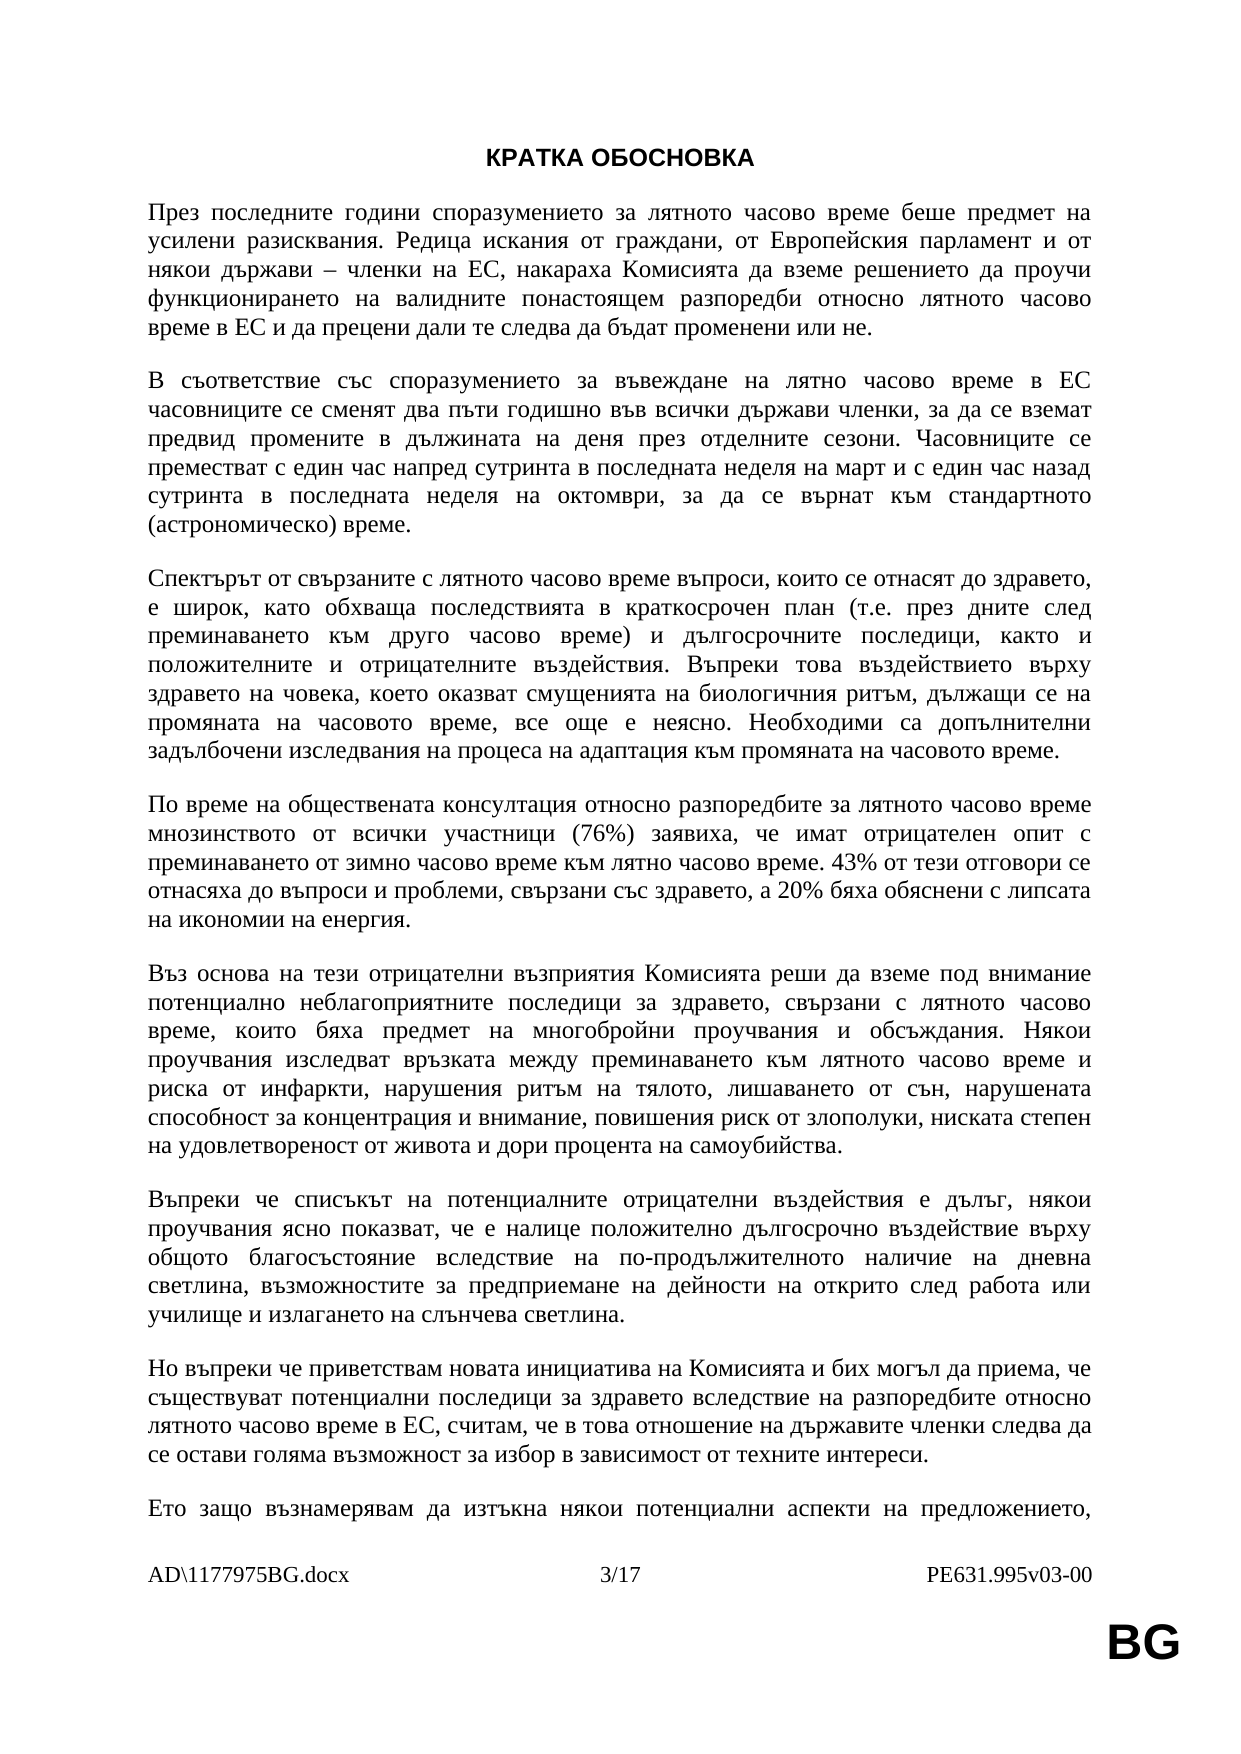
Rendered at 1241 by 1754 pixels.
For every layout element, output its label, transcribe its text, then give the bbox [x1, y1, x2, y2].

text По време на обществената консултация относно разпоредбите за лятното часово време мнозинството от всички участници (76%) заявиха, че имат отрицателен опит с преминаването от зимно часово време към лятно часово време. 43% от тези отговори се отнасяха до въпроси и проблеми, свързани със здравето, а 20% бяха обяснени с липсата на икономии на енергия. [148, 789, 1092, 933]
subtitle КРАТКА ОБОСНОВКА [148, 143, 1092, 172]
text Въпреки че списъкът на потенциалните отрицателни въздействия е дълъг, някои проучвания ясно показват, че е налице положително дългосрочно въздействие върху общото благосъстояние вследствие на по-продължителното наличие на дневна светлина, възможностите за предприемане на дейности на открито след работа или училище и излагането на слънчева светлина. [148, 1184, 1092, 1328]
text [148, 1493, 1092, 1522]
text Спектърът от свързаните с лятното часово време въпроси, които се отнасят до здравето, е широк, като обхваща последствията в краткосрочен план (т.е. през дните след преминаването към друго часово време) и дългосрочните последици, както и положителните и отрицателните въздействия. Въпреки това въздействието върху здравето на човека, което оказват смущенията на биологичния ритъм, дължащи се на промяната на часовото време, все още е неясно. Необходими са допълнителни задълбочени изследвания на процеса на адаптация към промяната на часовото време. [148, 563, 1092, 764]
text Но въпреки че приветствам новата инициатива на Комисията и бих могъл да приема, че съществуват потенциални последици за здравето вследствие на разпоредбите относно лятното часово време в ЕС, считам, че в това отношение на държавите членки следва да се остави голяма възможност за избор в зависимост от техните интереси. [148, 1353, 1092, 1468]
text В съответствие със споразумението за въвеждане на лятно часово време в ЕС часовниците се сменят два пъти годишно във всички държави членки, за да се вземат предвид промените в дължината на деня през отделните сезони. Часовниците се преместват с един час напред сутринта в последната неделя на март и с един час назад сутринта в последната неделя на октомври, за да се върнат към стандартното (астрономическо) време. [148, 366, 1092, 538]
text Въз основа на тези отрицателни възприятия Комисията реши да вземе под внимание потенциално неблагоприятните последици за здравето, свързани с лятното часово време, които бяха предмет на многобройни проучвания и обсъждания. Някои проучвания изследват връзката между преминаването към лятното часово време и риска от инфаркти, нарушения ритъм на тялото, лишаването от сън, нарушената способност за концентрация и внимание, повишения риск от злополуки, ниската степен на удовлетвореност от живота и дори процента на самоубийства. [148, 958, 1092, 1159]
text През последните години споразумението за лятното часово време беше предмет на усилени разисквания. Редица искания от граждани, от Европейския парламент и от някои държави – членки на ЕС, накараха Комисията да вземе решението да проучи функционирането на валидните понастоящем разпоредби относно лятното часово време в ЕС и да прецени дали те следва да бъдат променени или не. [148, 197, 1092, 341]
